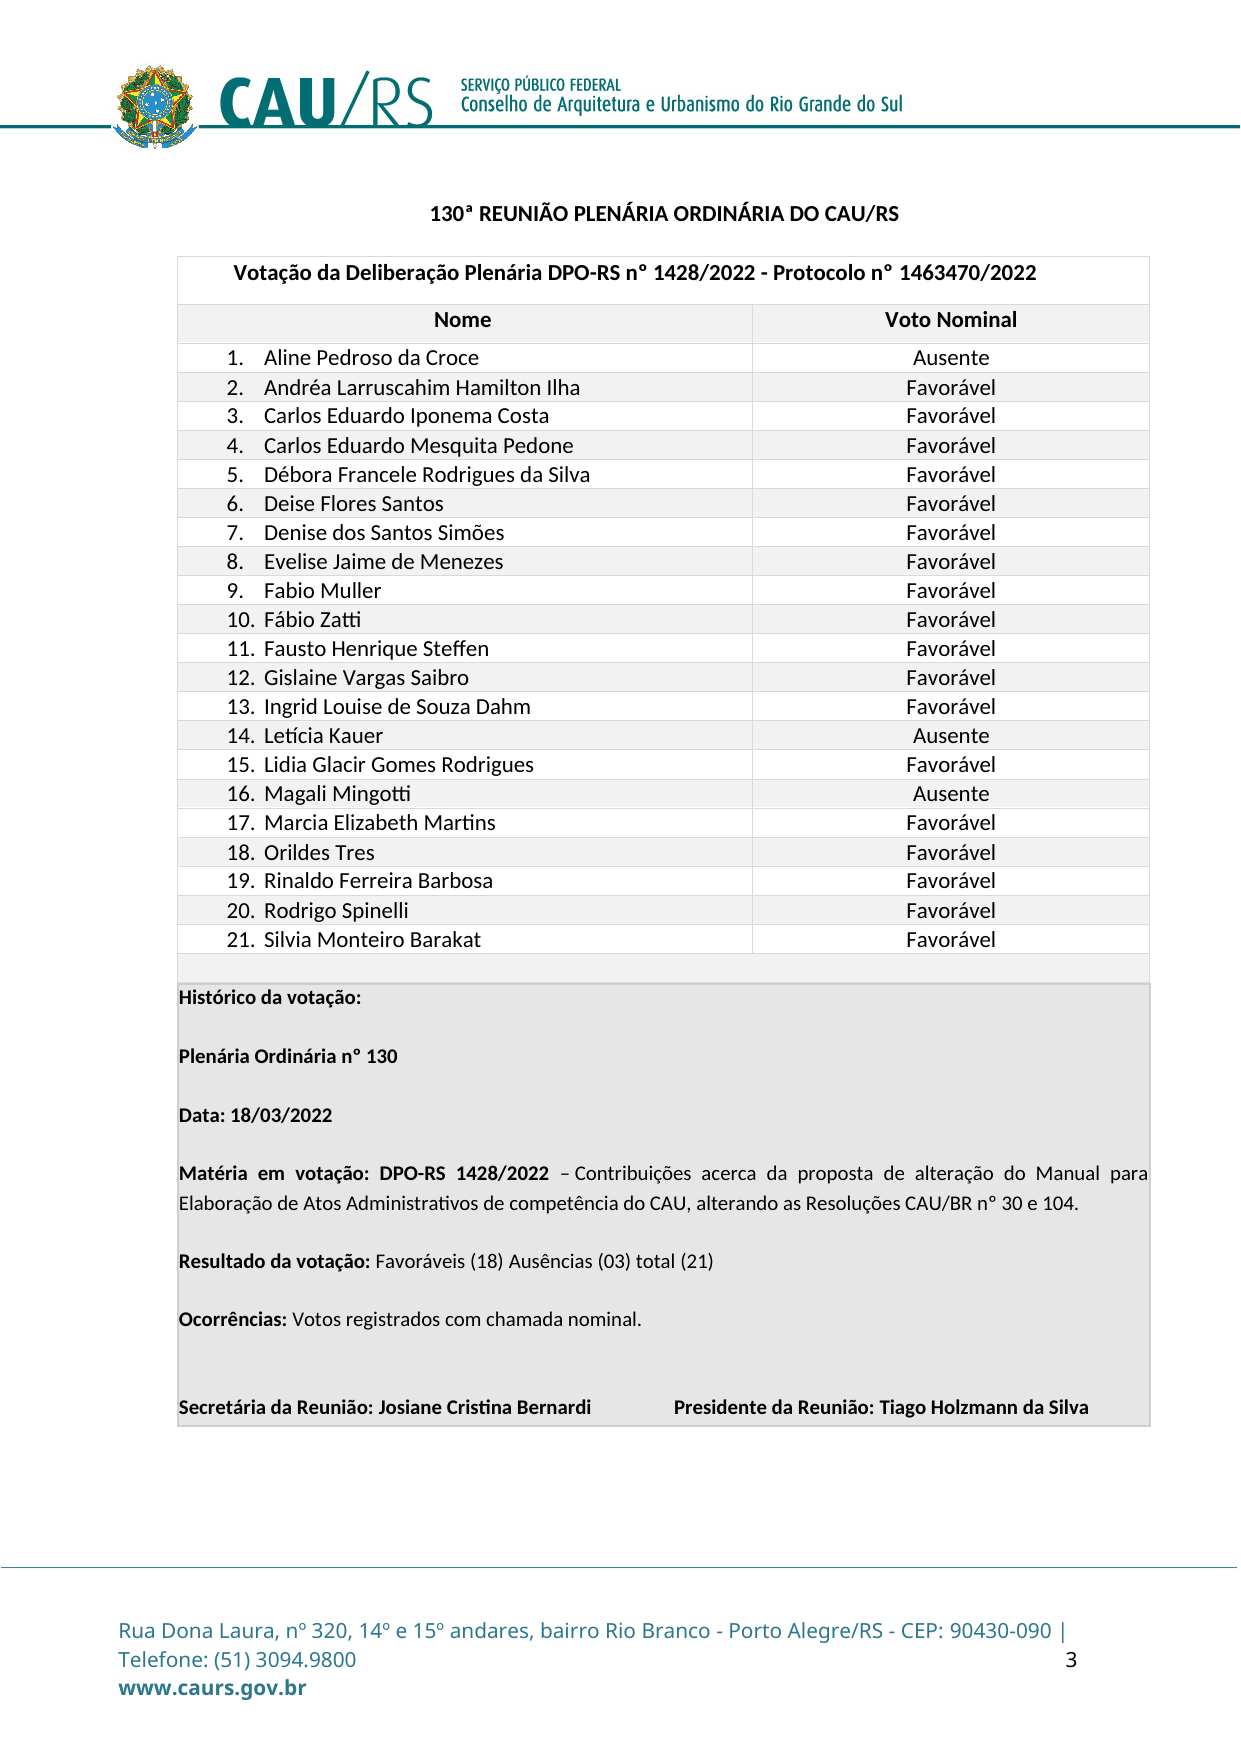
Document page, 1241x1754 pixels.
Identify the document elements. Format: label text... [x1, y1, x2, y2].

table_cell Favorável [753, 547, 1149, 575]
table_cell Nome [178, 305, 752, 342]
table_cell Favorável [753, 489, 1149, 517]
table_cell Gislaine Vargas Saibro [178, 663, 752, 691]
table_cell Favorável [753, 373, 1149, 401]
table_cell Evelise Jaime de Menezes [178, 547, 752, 575]
table_cell Fausto Henrique Steffen [178, 634, 752, 662]
table_cell Favorável [753, 460, 1149, 488]
table_cell Fábio Zatti [178, 605, 752, 633]
table_cell Favorável [753, 750, 1149, 778]
table_cell Favorável [753, 896, 1149, 924]
table_cell Favorável [753, 867, 1149, 895]
table_cell Denise dos Santos Simões [178, 518, 752, 546]
table_cell Ingrid Louise de Souza Dahm [178, 692, 752, 720]
table_cell Letícia Kauer [178, 721, 752, 749]
table_cell Ocorrências: Votos registrados com chamada nominal. [179, 1307, 1149, 1394]
table_cell Data: 18/03/2022 Matéria em votação: DPO-RS 1428/2022 – Contribuições acerca da proposta de alteração do Manual para Elaboração de Atos Administrativos de competência do CAU, alterando as Resoluções CAU/BR nº 30 e 104. [179, 1102, 1149, 1248]
table_cell Favorável [753, 431, 1149, 459]
table_cell Favorável [753, 838, 1149, 866]
table_cell Presidente da Reunião: Tiago Holzmann da Silva [673, 1394, 1149, 1425]
table_cell Andréa Larruscahim Hamilton Ilha [178, 373, 752, 401]
table_cell Carlos Eduardo Iponema Costa [178, 402, 752, 430]
table_cell Favorável [753, 576, 1149, 604]
table_cell Favorável [753, 809, 1149, 837]
picture [0, 0, 1241, 159]
table_cell Favorável [753, 692, 1149, 720]
table_cell Deise Flores Santos [178, 489, 752, 517]
table_header Votação da Deliberação Plenária DPO-RS nº 1428/2022 - Protocolo nº 1463470/2022 [178, 257, 1149, 304]
table_cell Resultado da votação: Favoráveis (18) Ausências (03) total (21) [179, 1248, 1149, 1307]
table_cell Favorável [753, 402, 1149, 430]
table_cell Secretária da Reunião: Josiane Cristina Bernardi [179, 1394, 673, 1425]
table_cell Favorável [753, 663, 1149, 691]
table_cell Ausente [753, 344, 1149, 372]
table_cell Ausente [753, 780, 1149, 807]
table_cell Lidia Glacir Gomes Rodrigues [178, 750, 752, 778]
table_cell Favorável [753, 605, 1149, 633]
table_cell Favorável [753, 518, 1149, 546]
table_cell Favorável [753, 925, 1149, 953]
table_cell Plenária Ordinária nº 130 [179, 1043, 1149, 1102]
table_cell Rinaldo Ferreira Barbosa [178, 867, 752, 895]
table_cell [178, 954, 1149, 982]
text 130ª REUNIÃO PLENÁRIA ORDINÁRIA DO CAU/RS [177, 199, 1152, 227]
table_cell Marcia Elizabeth Martins [178, 809, 752, 837]
table_cell Magali Mingotti [178, 780, 752, 807]
table_cell Orildes Tres [178, 838, 752, 866]
table_cell Carlos Eduardo Mesquita Pedone [178, 431, 752, 459]
table_cell Débora Francele Rodrigues da Silva [178, 460, 752, 488]
table_cell Silvia Monteiro Barakat [178, 925, 752, 953]
table_cell Fabio Muller [178, 576, 752, 604]
table_cell Ausente [753, 721, 1149, 749]
table_cell Voto Nominal [753, 305, 1149, 342]
table_cell Favorável [753, 634, 1149, 662]
table_header Histórico da votação: [179, 985, 1149, 1043]
table_cell Aline Pedroso da Croce [178, 344, 752, 372]
table_cell Rodrigo Spinelli [178, 896, 752, 924]
